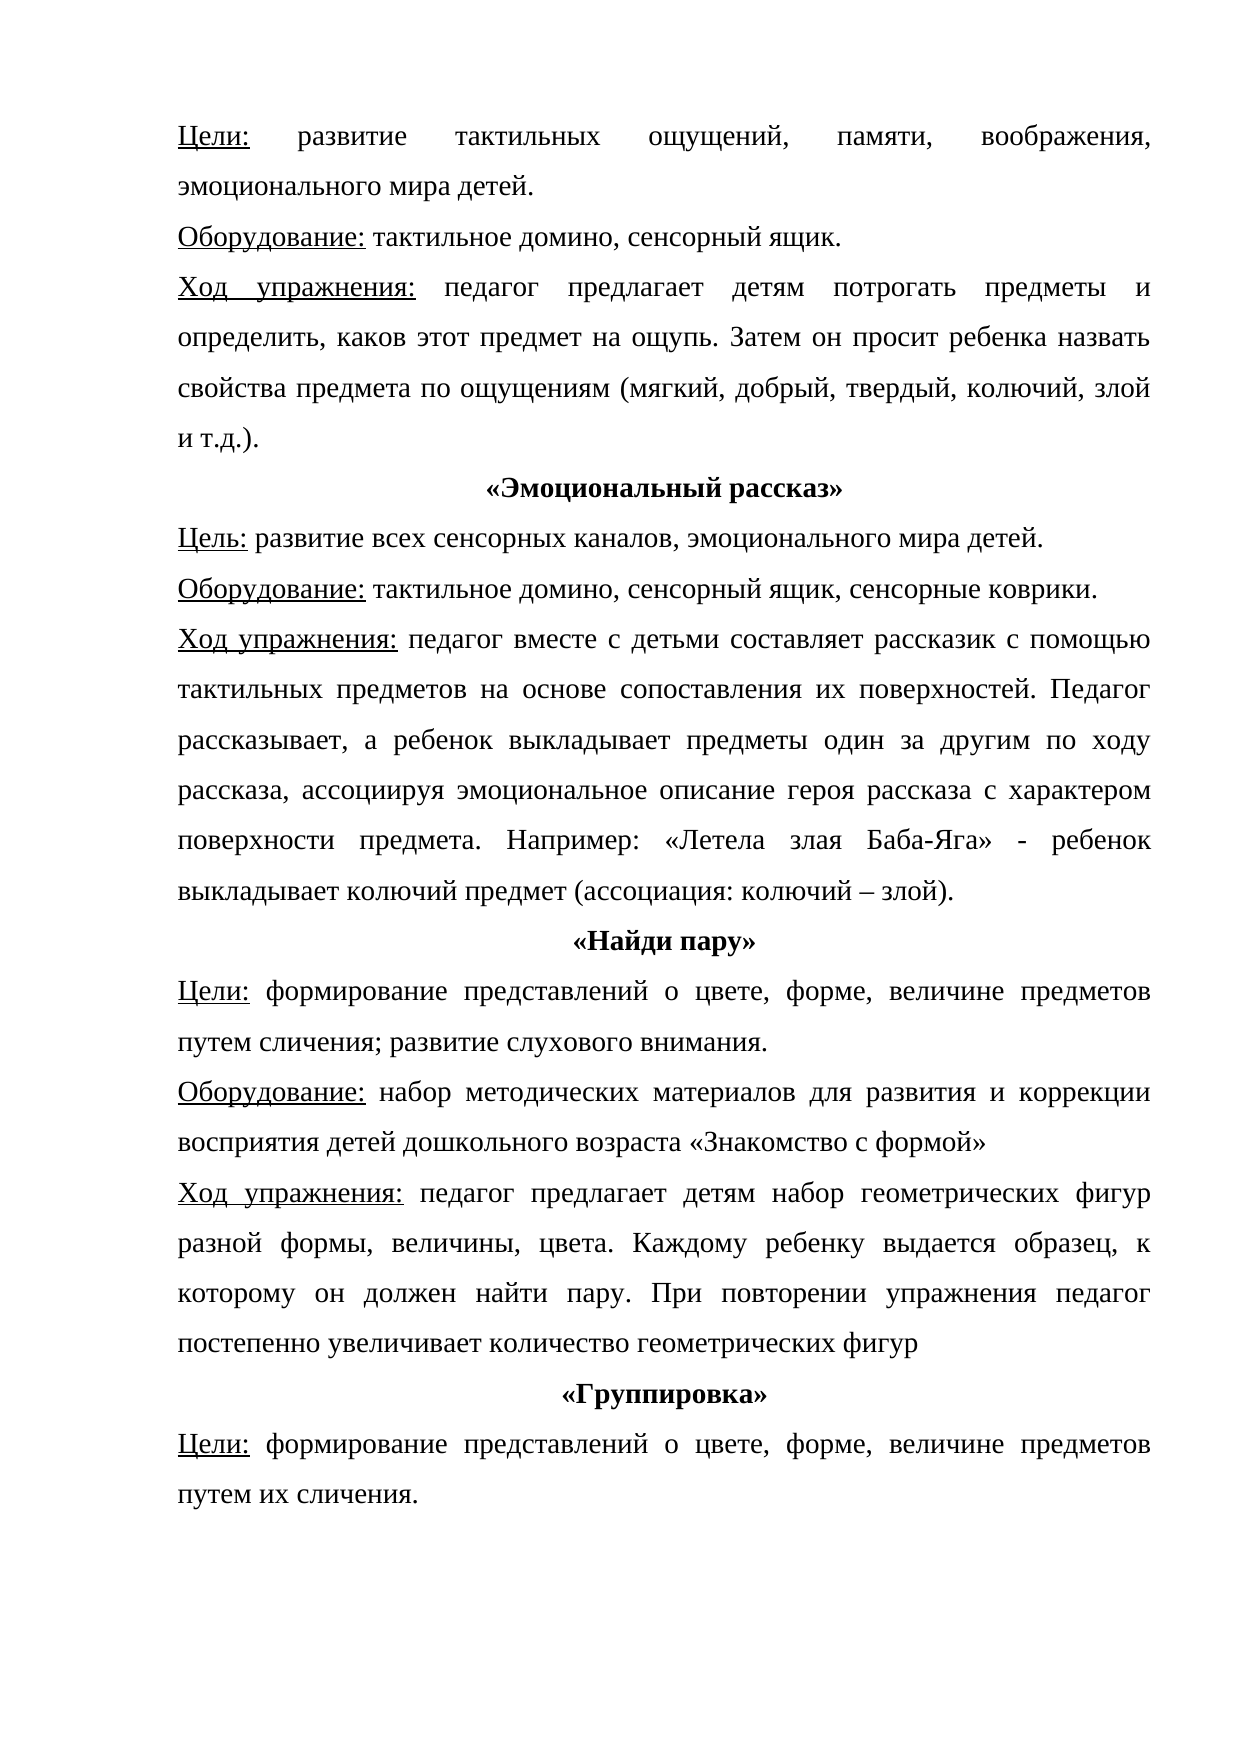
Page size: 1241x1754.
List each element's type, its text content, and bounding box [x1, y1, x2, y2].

text Цели: формирование представлений о цвете, форме, величине предметов путем сличения; развитие слухового внимания. [177, 973, 1152, 1057]
text Цель: развитие всех сенсорных каналов, эмоционального мира детей. [177, 521, 1152, 554]
text «Эмоциональный рассказ» [177, 470, 1152, 504]
text «Найди пару» [177, 923, 1152, 957]
text Оборудование: набор методических материалов для развития и коррекции восприятия детей дошкольного возраста «Знакомство с формой» [177, 1074, 1152, 1158]
text Ход упражнения: педагог вместе с детьми составляет рассказик с помощью тактильных предметов на основе сопоставления их поверхностей. Педагог рассказывает, а ребенок выкладывает предметы один за другим по ходу рассказа, ассоциируя эмоциональное описание героя рассказа с характером поверхности предмета. Например: «Летела злая Баба-Яга» - ребенок выкладывает колючий предмет (ассоциация: колючий – злой). [177, 621, 1152, 906]
text Оборудование: тактильное домино, сенсорный ящик, сенсорные коврики. [177, 571, 1152, 604]
text Ход упражнения: педагог предлагает детям потрогать предметы и определить, каков этот предмет на ощупь. Затем он просит ребенка назвать свойства предмета по ощущениям (мягкий, добрый, твердый, колючий, злой и т.д.). [177, 269, 1152, 453]
text Ход упражнения: педагог предлагает детям набор геометрических фигур разной формы, величины, цвета. Каждому ребенку выдается образец, к которому он должен найти пару. При повторении упражнения педагог постепенно увеличивает количество геометрических фигур [177, 1175, 1152, 1359]
text Цели: развитие тактильных ощущений, памяти, воображения, эмоционального мира детей. [177, 118, 1152, 202]
text Оборудование: тактильное домино, сенсорный ящик. [177, 219, 1152, 252]
text «Группировка» [177, 1376, 1152, 1409]
text Цели: формирование представлений о цвете, форме, величине предметов путем их сличения. [177, 1426, 1152, 1510]
